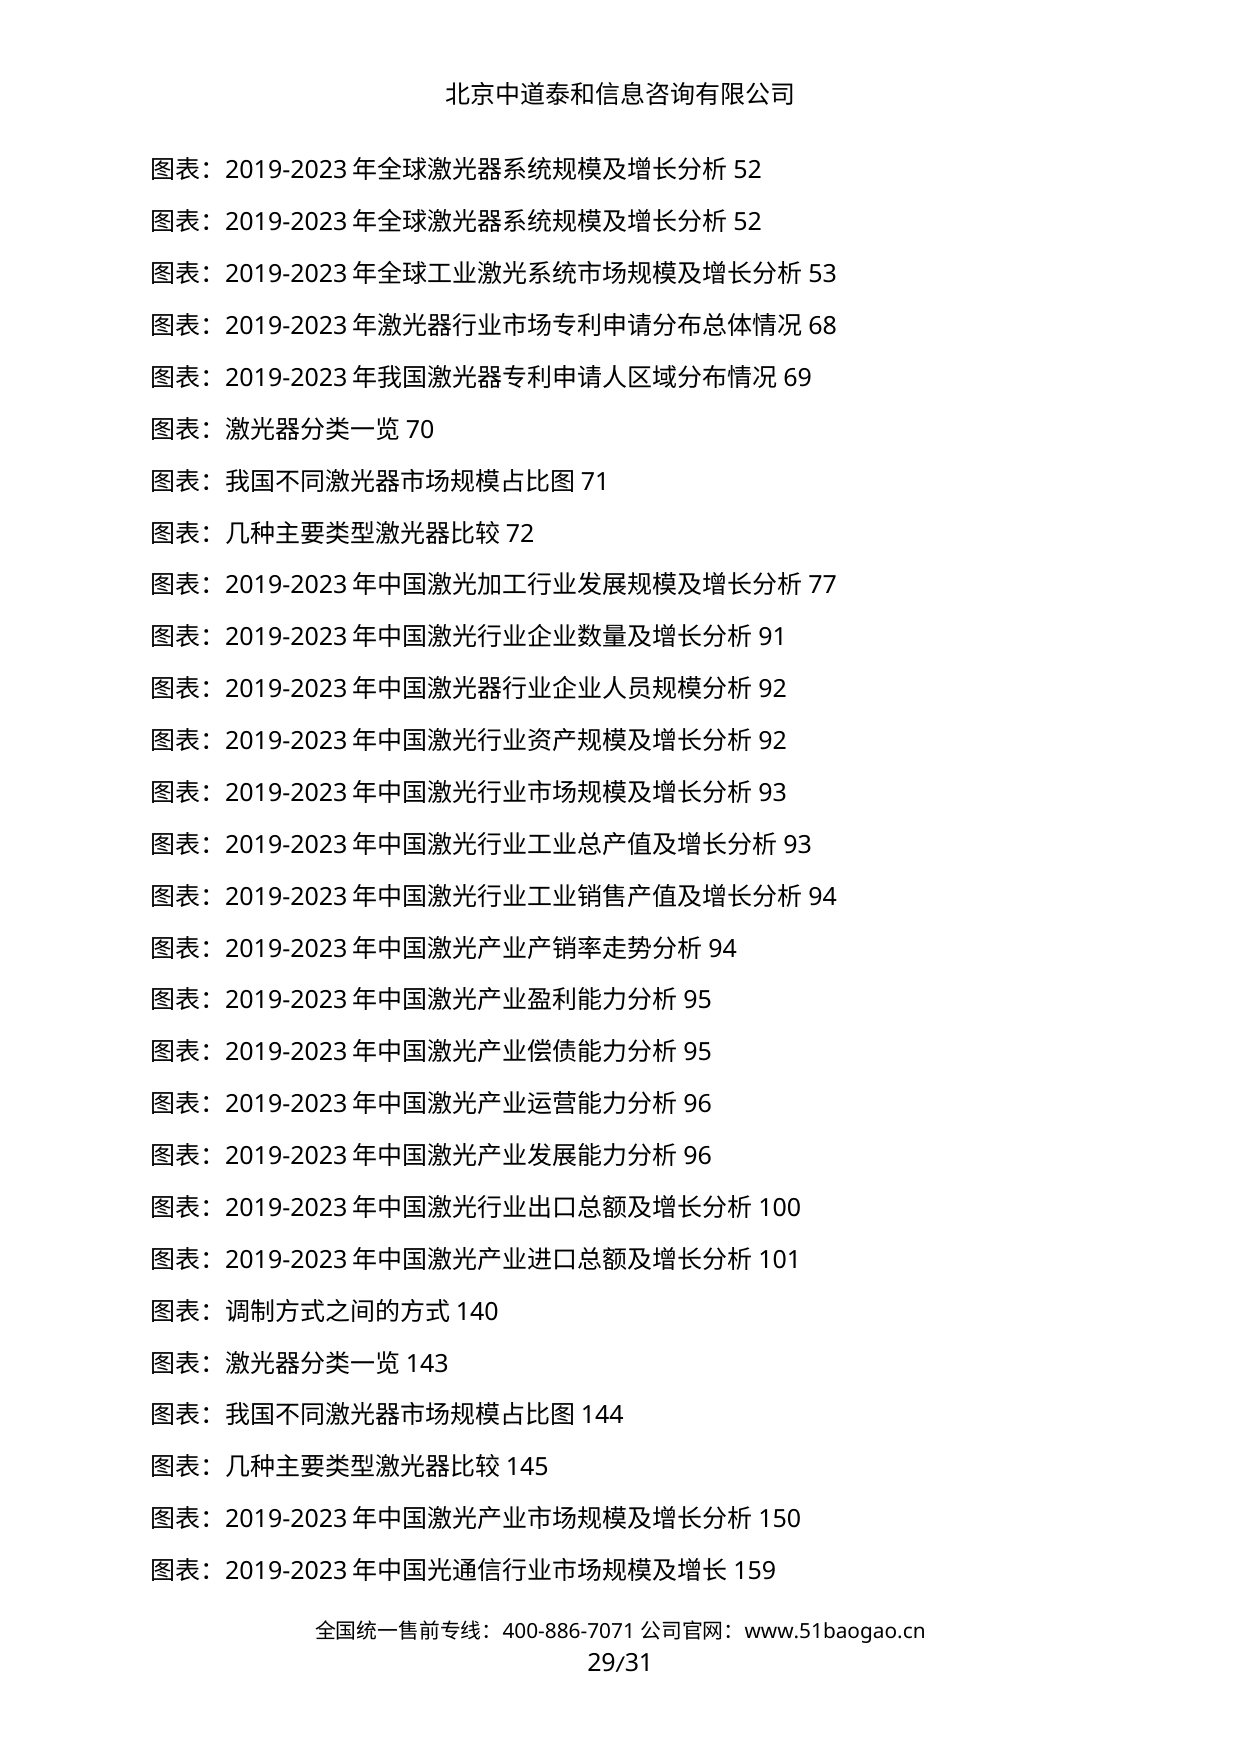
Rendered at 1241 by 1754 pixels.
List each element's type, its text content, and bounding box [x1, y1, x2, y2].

text 图表：激光器分类一览 70 [150, 409, 1090, 446]
text 图表：2019-2023年激光器行业市场专利申请分布总体情况 68 [150, 306, 1090, 342]
text 图表：调制方式之间的方式 140 [150, 1291, 1090, 1327]
text 图表：2019-2023年中国激光产业运营能力分析 96 [150, 1084, 1090, 1120]
text 图表：2019-2023年全球工业激光系统市场规模及增长分析 53 [150, 254, 1090, 290]
text 图表：2019-2023年中国激光行业工业销售产值及增长分析 94 [150, 876, 1090, 912]
text 图表：2019-2023年中国光通信行业市场规模及增长 159 [150, 1551, 1090, 1587]
text 图表：2019-2023年中国激光产业偿债能力分析 95 [150, 1032, 1090, 1068]
text 图表：几种主要类型激光器比较 145 [150, 1447, 1090, 1483]
text 图表：2019-2023年中国激光产业发展能力分析 96 [150, 1136, 1090, 1172]
text 图表：2019-2023年中国激光行业资产规模及增长分析 92 [150, 721, 1090, 757]
text 图表：2019-2023年我国激光器专利申请人区域分布情况 69 [150, 357, 1090, 394]
text 图表：我国不同激光器市场规模占比图 71 [150, 461, 1090, 497]
text 图表：2019-2023年中国激光加工行业发展规模及增长分析 77 [150, 565, 1090, 601]
text 图表：2019-2023年中国激光行业工业总产值及增长分析 93 [150, 824, 1090, 861]
text 图表：我国不同激光器市场规模占比图 144 [150, 1395, 1090, 1431]
text 图表：激光器分类一览 143 [150, 1343, 1090, 1379]
text 图表：2019-2023年中国激光器行业企业人员规模分析 92 [150, 669, 1090, 705]
text 图表：2019-2023年中国激光产业盈利能力分析 95 [150, 980, 1090, 1016]
text 图表：几种主要类型激光器比较 72 [150, 513, 1090, 549]
text 图表：2019-2023年中国激光产业产销率走势分析 94 [150, 928, 1090, 964]
text 图表：2019-2023年全球激光器系统规模及增长分析 52 [150, 150, 1090, 186]
text 图表：2019-2023年中国激光产业市场规模及增长分析 150 [150, 1499, 1090, 1535]
text 图表：2019-2023年中国激光行业出口总额及增长分析 100 [150, 1187, 1090, 1224]
text 图表：2019-2023年全球激光器系统规模及增长分析 52 [150, 202, 1090, 238]
text 图表：2019-2023年中国激光行业市场规模及增长分析 93 [150, 772, 1090, 809]
text 图表：2019-2023年中国激光行业企业数量及增长分析 91 [150, 617, 1090, 653]
text 图表：2019-2023年中国激光产业进口总额及增长分析 101 [150, 1239, 1090, 1276]
